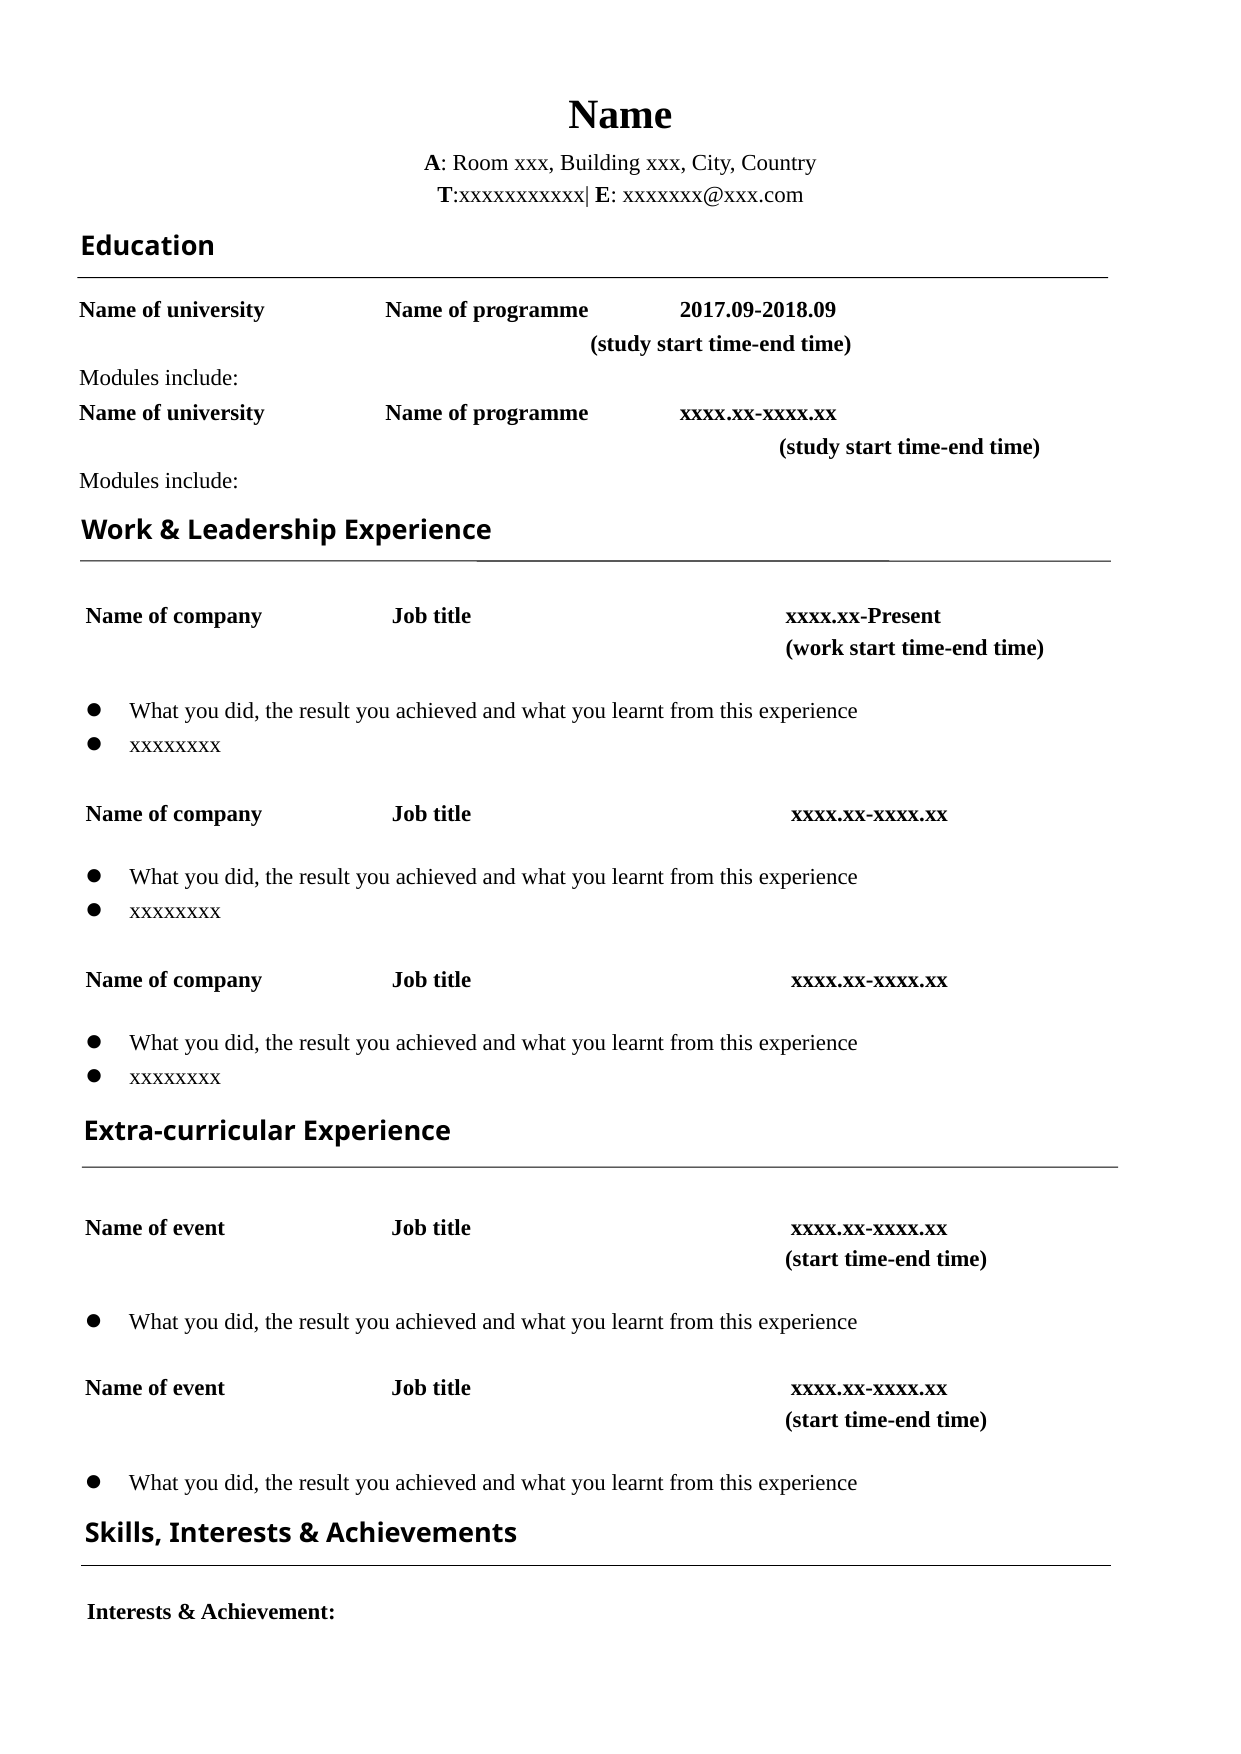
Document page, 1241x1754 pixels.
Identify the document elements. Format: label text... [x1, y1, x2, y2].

text A: Room xxx, Building xxx, City, Country [75, 146, 1165, 178]
text T:xxxxxxxxxxx| E: xxxxxxx@xxx.com [75, 178, 1165, 211]
text Name [75, 81, 1165, 146]
